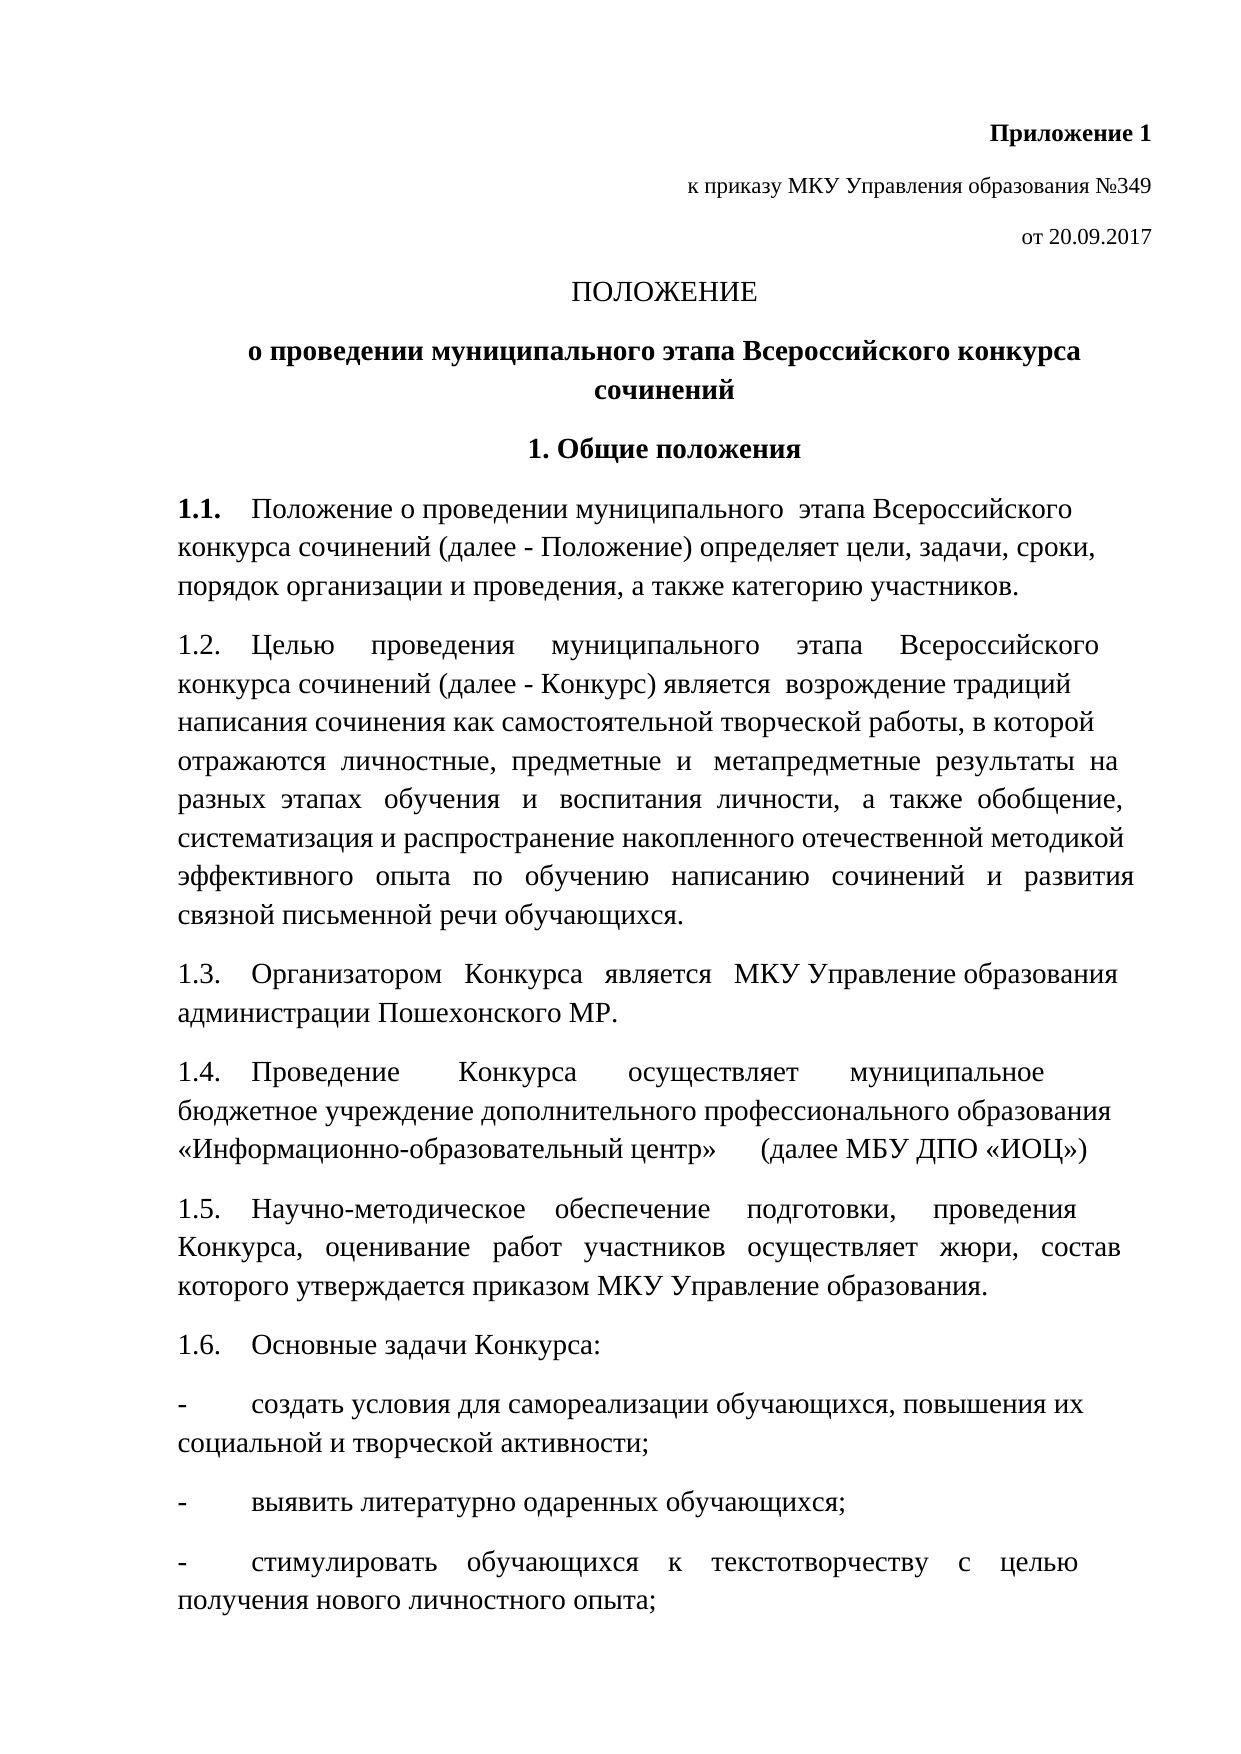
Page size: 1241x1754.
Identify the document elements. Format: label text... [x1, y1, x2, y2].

list создать условия для самореализации обучающихся, повышения их социальной и творческой активности; [177, 1387, 1152, 1459]
list Проведение Конкурса осуществляет муниципальное бюджетное учреждение дополнительного профессионального образования «Информационно-образовательный центр» (далее МБУ ДПО «ИОЦ») [177, 1054, 1152, 1165]
list стимулировать обучающихся к текстотворчеству с целью получения нового личностного опыта; [177, 1544, 1152, 1616]
text Приложение 1 [177, 118, 1152, 147]
list выявить литературно одаренных обучающихся; [177, 1484, 1152, 1518]
text от 20.09.2017 [177, 223, 1152, 249]
text о проведении муниципального этапа Всероссийского конкурса сочинений [177, 333, 1152, 406]
text 1. Общие положения [177, 431, 1152, 465]
list Основные задачи Конкурса: [177, 1327, 1152, 1361]
list Организатором Конкурса является МКУ Управление образования администрации Пошехонского МР. [177, 956, 1152, 1028]
list Целью проведения муниципального этапа Всероссийского конкурса сочинений (далее - Конкурс) является возрождение традиций написания сочинения как самостоятельной творческой работы, в которой отражаются личностные, предметные и метапредметные результаты на разных этапах обучения и воспитания личности, а также обобщение, систематизация и распространение накопленного отечественной методикой эффективного опыта по обучению написанию сочинений и развития связной письменной речи обучающихся. [177, 627, 1152, 931]
text к приказу МКУ Управления образования №349 [177, 172, 1152, 198]
text ПОЛОЖЕНИЕ [177, 274, 1152, 308]
list Положение о проведении муниципального этапа Всероссийского конкурса сочинений (далее - Положение) определяет цели, задачи, сроки, порядок организации и проведения, а также категорию участников. [177, 491, 1152, 601]
list Научно-методическое обеспечение подготовки, проведения Конкурса, оценивание работ участников осуществляет жюри, состав которого утверждается приказом МКУ Управление образования. [177, 1191, 1152, 1301]
